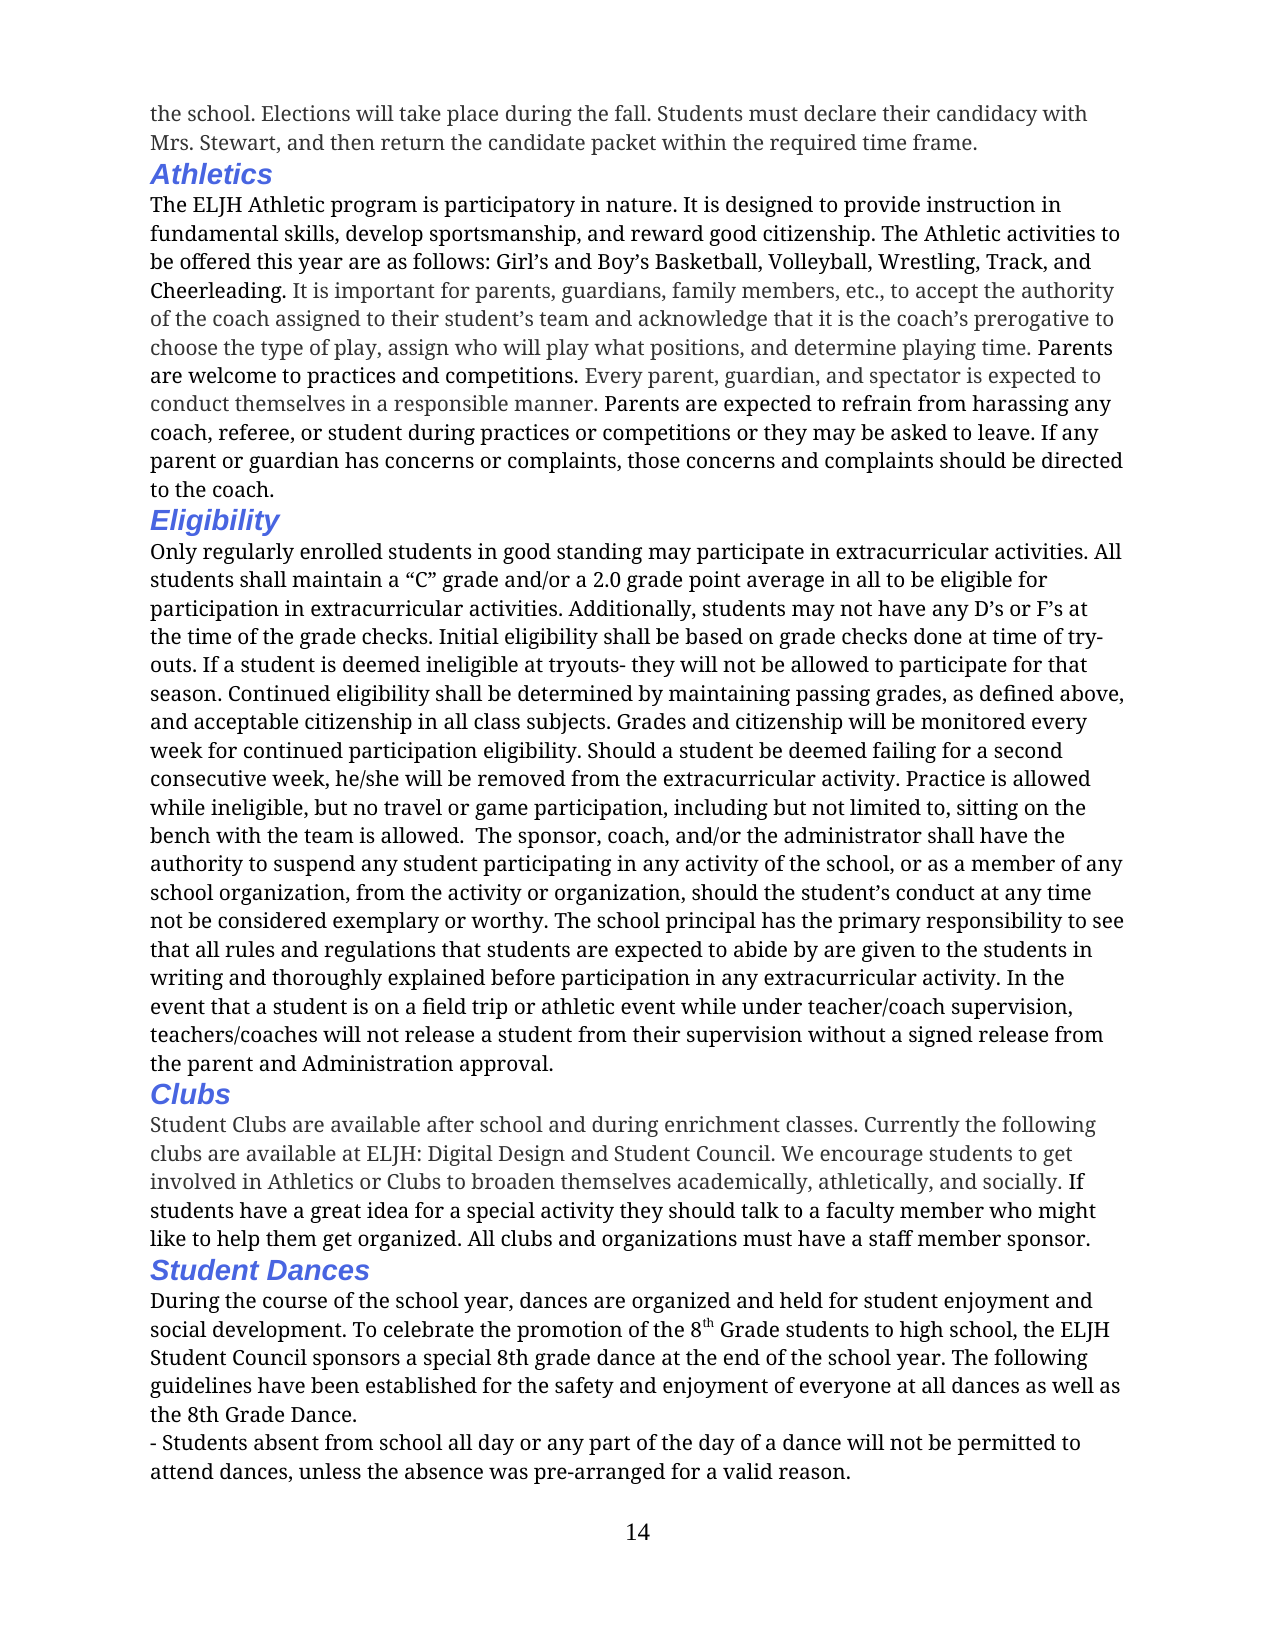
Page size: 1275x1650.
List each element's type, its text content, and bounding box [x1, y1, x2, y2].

text Only regularly enrolled students in good standing may participate in extracurricular activities. All students shall maintain a “C” grade and/or a 2.0 grade point average in all to be eligible for participation in extracurricular activities. Additionally, students may not have any D’s or F’s at the time of the grade checks. Initial eligibility shall be based on grade checks done at time of try-outs. If a student is deemed ineligible at tryouts- they will not be allowed to participate for that season. Continued eligibility shall be determined by maintaining passing grades, as defined above, and acceptable citizenship in all class subjects. Grades and citizenship will be monitored every week for continued participation eligibility. Should a student be deemed failing for a second consecutive week, he/she will be removed from the extracurricular activity. Practice is allowed while ineligible, but no travel or game participation, including but not limited to, sitting on the bench with the team is allowed. The sponsor, coach, and/or the administrator shall have the authority to suspend any student participating in any activity of the school, or as a member of any school organization, from the activity or organization, should the student’s conduct at any time not be considered exemplary or worthy. The school principal has the primary responsibility to see that all rules and regulations that students are expected to abide by are given to the students in writing and thoroughly explained before participation in any extracurricular activity. In the event that a student is on a field trip or athletic event while under teacher/coach supervision, teachers/coaches will not release a student from their supervision without a signed release from the parent and Administration approval. [150, 537, 1125, 1077]
text Student Clubs are available after school and during enrichment classes. Currently the following clubs are available at ELJH: Digital Design and Student Council. We encourage students to get involved in Athletics or Clubs to broaden themselves academically, athletically, and socially. If students have a great idea for a special activity they should talk to a faculty member who might like to help them get organized. All clubs and organizations must have a staff member sponsor. [150, 1111, 1125, 1253]
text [150, 99, 1125, 157]
text The ELJH Athletic program is participatory in nature. It is designed to provide instruction in fundamental skills, develop sportsmanship, and reward good citizenship. The Athletic activities to be offered this year are as follows: Girl’s and Boy’s Basketball, Volleyball, Wrestling, Track, and Cheerleading. It is important for parents, guardians, family members, etc., to accept the authority of the coach assigned to their student’s team and acknowledge that it is the coach’s prerogative to choose the type of play, assign who will play what positions, and determine playing time. Parents are welcome to practices and competitions. Every parent, guardian, and spectator is expected to conduct themselves in a responsible manner. Parents are expected to refrain from harassing any coach, referee, or student during practices or competitions or they may be asked to leave. If any parent or guardian has concerns or complaints, those concerns and complaints should be directed to the coach. [150, 190, 1125, 503]
text During the course of the school year, dances are organized and held for student enjoyment and social development. To celebrate the promotion of the 8th Grade students to high school, the ELJH Student Council sponsors a special 8th grade dance at the end of the school year. The following guidelines have been established for the safety and enjoyment of everyone at all dances as well as the 8th Grade Dance. [150, 1286, 1125, 1428]
text Student Dances [150, 1253, 1125, 1286]
text Eligibility [150, 503, 1125, 537]
text Athletics [150, 157, 1125, 190]
text Clubs [150, 1077, 1125, 1111]
text - Students absent from school all day or any part of the day of a dance will not be permitted to attend dances, unless the absence was pre-arranged for a valid reason. [150, 1428, 1125, 1485]
